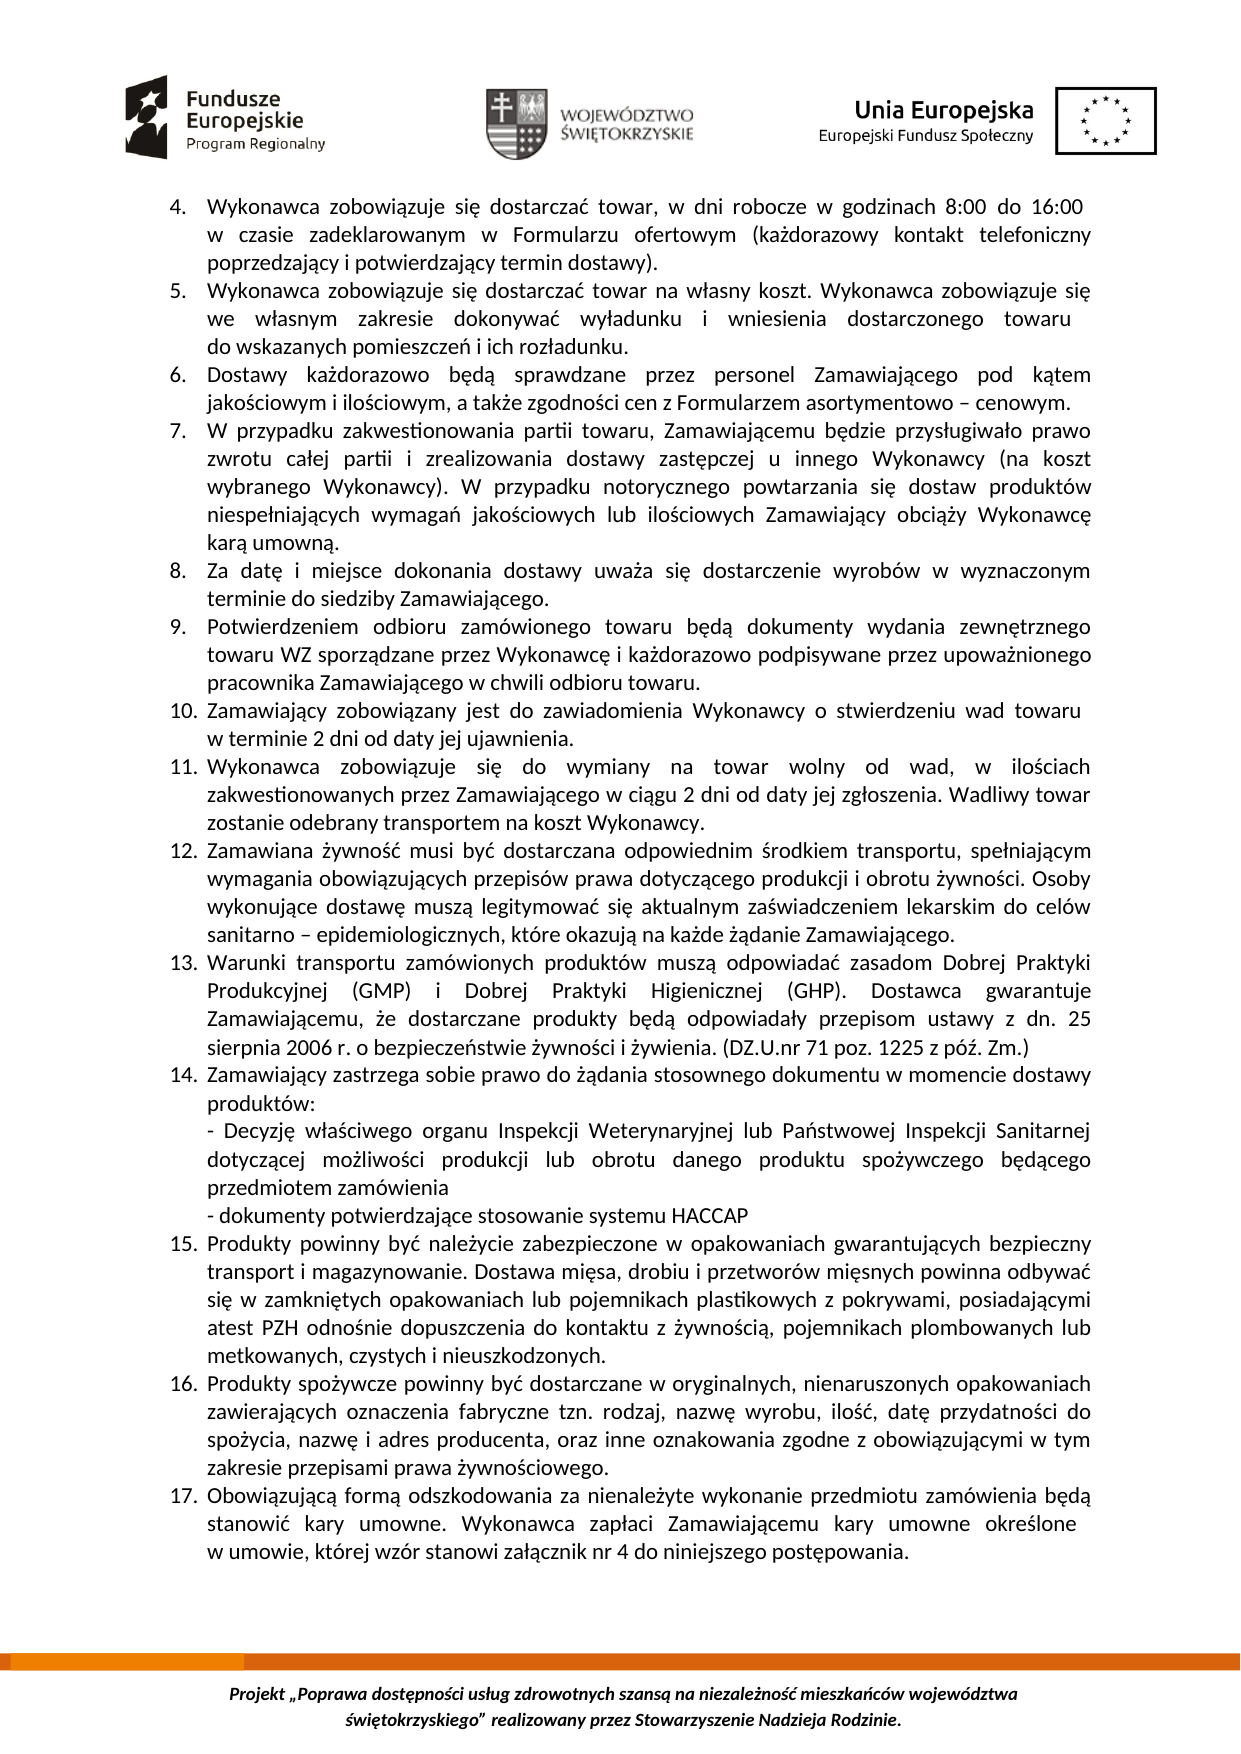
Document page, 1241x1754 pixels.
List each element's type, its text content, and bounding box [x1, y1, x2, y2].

list Wykonawca zobowiązuje się dostarczać towar, w dni robocze w godzinach 8:00 do 16:00 w czasie zadeklarowanym w Formularzu ofertowym (każdorazowy kontakt telefoniczny poprzedzający i potwierdzający termin dostawy). [169, 192, 1093, 276]
picture [105, 54, 374, 177]
list Produkty spożywcze powinny być dostarczane w oryginalnych, nienaruszonych opakowaniach zawierających oznaczenia fabryczne tzn. rodzaj, nazwę wyrobu, ilość, datę przydatności do spożycia, nazwę i adres producenta, oraz inne oznakowania zgodne z obowiązującymi w tym zakresie przepisami prawa żywnościowego. [169, 1369, 1093, 1481]
picture [797, 64, 1179, 177]
list Obowiązującą formą odszkodowania za nienależyte wykonanie przedmiotu zamówienia będą stanowić kary umowne. Wykonawca zapłaci Zamawiającemu kary umowne określone w umowie, której wzór stanowi załącznik nr 4 do niniejszego postępowania. [169, 1481, 1093, 1565]
list Zamawiający zastrzega sobie prawo do żądania stosownego dokumentu w momencie dostawy produktów: [169, 1061, 1093, 1117]
list - Decyzję właściwego organu Inspekcji Weterynaryjnej lub Państwowej Inspekcji Sanitarnej dotyczącej możliwości produkcji lub obrotu danego produktu spożywczego będącego przedmiotem zamówienia [207, 1117, 1093, 1201]
list Dostawy każdorazowo będą sprawdzane przez personel Zamawiającego pod kątem jakościowym i ilościowym, a także zgodności cen z Formularzem asortymentowo – cenowym. [169, 360, 1093, 416]
list Zamawiana żywność musi być dostarczana odpowiednim środkiem transportu, spełniającym wymagania obowiązujących przepisów prawa dotyczącego produkcji i obrotu żywności. Osoby wykonujące dostawę muszą legitymować się aktualnym zaświadczeniem lekarskim do celów sanitarno – epidemiologicznych, które okazują na każde żądanie Zamawiającego. [169, 836, 1093, 948]
list Wykonawca zobowiązuje się dostarczać towar na własny koszt. Wykonawca zobowiązuje się we własnym zakresie dokonywać wyładunku i wniesienia dostarczonego towaru do wskazanych pomieszczeń i ich rozładunku. [169, 276, 1093, 360]
list Wykonawca zobowiązuje się do wymiany na towar wolny od wad, w ilościach zakwestionowanych przez Zamawiającego w ciągu 2 dni od daty jej zgłoszenia. Wadliwy towar zostanie odebrany transportem na koszt Wykonawcy. [169, 752, 1093, 836]
list Potwierdzeniem odbioru zamówionego towaru będą dokumenty wydania zewnętrznego towaru WZ sporządzane przez Wykonawcę i każdorazowo podpisywane przez upoważnionego pracownika Zamawiającego w chwili odbioru towaru. [169, 612, 1093, 696]
list Produkty powinny być należycie zabezpieczone w opakowaniach gwarantujących bezpieczny transport i magazynowanie. Dostawa mięsa, drobiu i przetworów mięsnych powinna odbywać się w zamkniętych opakowaniach lub pojemnikach plastikowych z pokrywami, posiadającymi atest PZH odnośnie dopuszczenia do kontaktu z żywnością, pojemnikach plombowanych lub metkowanych, czystych i nieuszkodzonych. [169, 1229, 1093, 1369]
list Zamawiający zobowiązany jest do zawiadomienia Wykonawcy o stwierdzeniu wad towaru w terminie 2 dni od daty jej ujawnienia. [169, 696, 1093, 752]
picture [455, 76, 748, 185]
list Warunki transportu zamówionych produktów muszą odpowiadać zasadom Dobrej Praktyki Produkcyjnej (GMP) i Dobrej Praktyki Higienicznej (GHP). Dostawca gwarantuje Zamawiającemu, że dostarczane produkty będą odpowiadały przepisom ustawy z dn. 25 sierpnia 2006 r. o bezpieczeństwie żywności i żywienia. (DZ.U.nr 71 poz. 1225 z póź. Zm.) [169, 948, 1093, 1061]
list Za datę i miejsce dokonania dostawy uważa się dostarczenie wyrobów w wyznaczonym terminie do siedziby Zamawiającego. [169, 556, 1093, 612]
list - dokumenty potwierdzające stosowanie systemu HACCAP [207, 1201, 1093, 1229]
list W przypadku zakwestionowania partii towaru, Zamawiającemu będzie przysługiwało prawo zwrotu całej partii i zrealizowania dostawy zastępczej u innego Wykonawcy (na koszt wybranego Wykonawcy). W przypadku notorycznego powtarzania się dostaw produktów niespełniających wymagań jakościowych lub ilościowych Zamawiający obciąży Wykonawcę karą umowną. [169, 416, 1093, 556]
